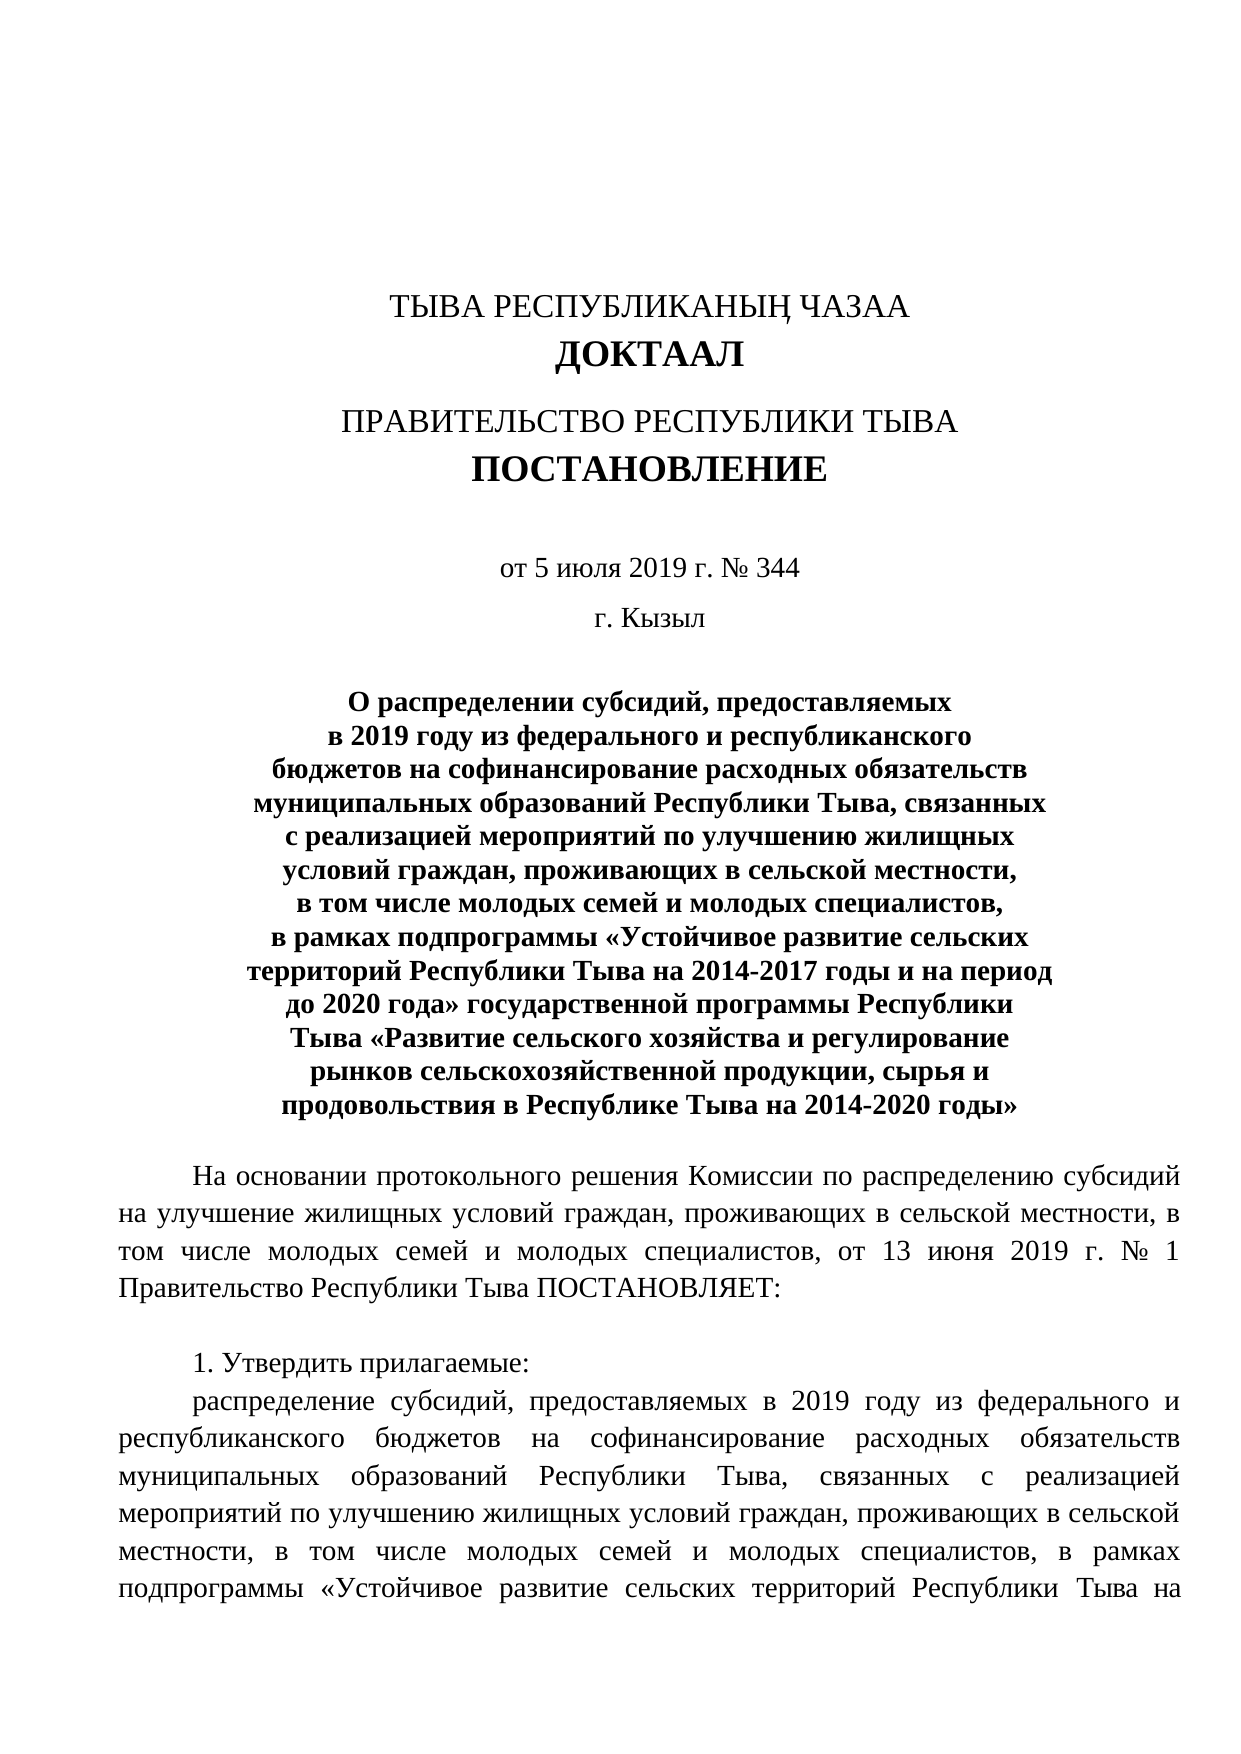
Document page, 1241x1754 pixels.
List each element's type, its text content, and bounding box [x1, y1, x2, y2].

text рынков сельскохозяйственной продукции, сырья и [118, 1053, 1181, 1087]
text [118, 1379, 1181, 1604]
text с реализацией мероприятий по улучшению жилищных [118, 818, 1181, 852]
text от 5 июля 2019 г. № 344 [118, 550, 1181, 584]
text ПРАВИТЕЛЬСТВО РЕСПУБЛИКИ ТЫВА ПОСТАНОВЛЕНИЕ [118, 401, 1181, 489]
text 1. Утвердить прилагаемые: [118, 1341, 1181, 1379]
text до 2020 года» государственной программы Республики [118, 986, 1181, 1020]
text условий граждан, проживающих в сельской местности, [118, 852, 1181, 886]
text Тыва «Развитие сельского хозяйства и регулирование [118, 1020, 1181, 1053]
text муниципальных образований Республики Тыва, связанных [118, 785, 1181, 818]
text бюджетов на софинансирование расходных обязательств [118, 751, 1181, 785]
text На основании протокольного решения Комиссии по распределению субсидий на улучшение жилищных условий граждан, проживающих в сельской местности, в том числе молодых семей и молодых специалистов, от 13 июня 2019 г. № 1 Правительство Республики Тыва ПОСТАНОВЛЯЕТ: [118, 1154, 1181, 1304]
text ТЫВА РЕСПУБЛИКАНЫӉ ЧАЗАА ДОКТААЛ [118, 286, 1181, 374]
text в 2019 году из федерального и республиканского [118, 718, 1181, 751]
text в рамках подпрограммы «Устойчивое развитие сельских [118, 919, 1181, 953]
text г. Кызыл [118, 601, 1181, 634]
text продовольствия в Республике Тыва на 2014-2020 годы» [118, 1087, 1181, 1120]
text О распределении субсидий, предоставляемых [118, 684, 1181, 718]
text территорий Республики Тыва на 2014-2017 годы и на период [118, 953, 1181, 986]
text в том числе молодых семей и молодых специалистов, [118, 886, 1181, 919]
